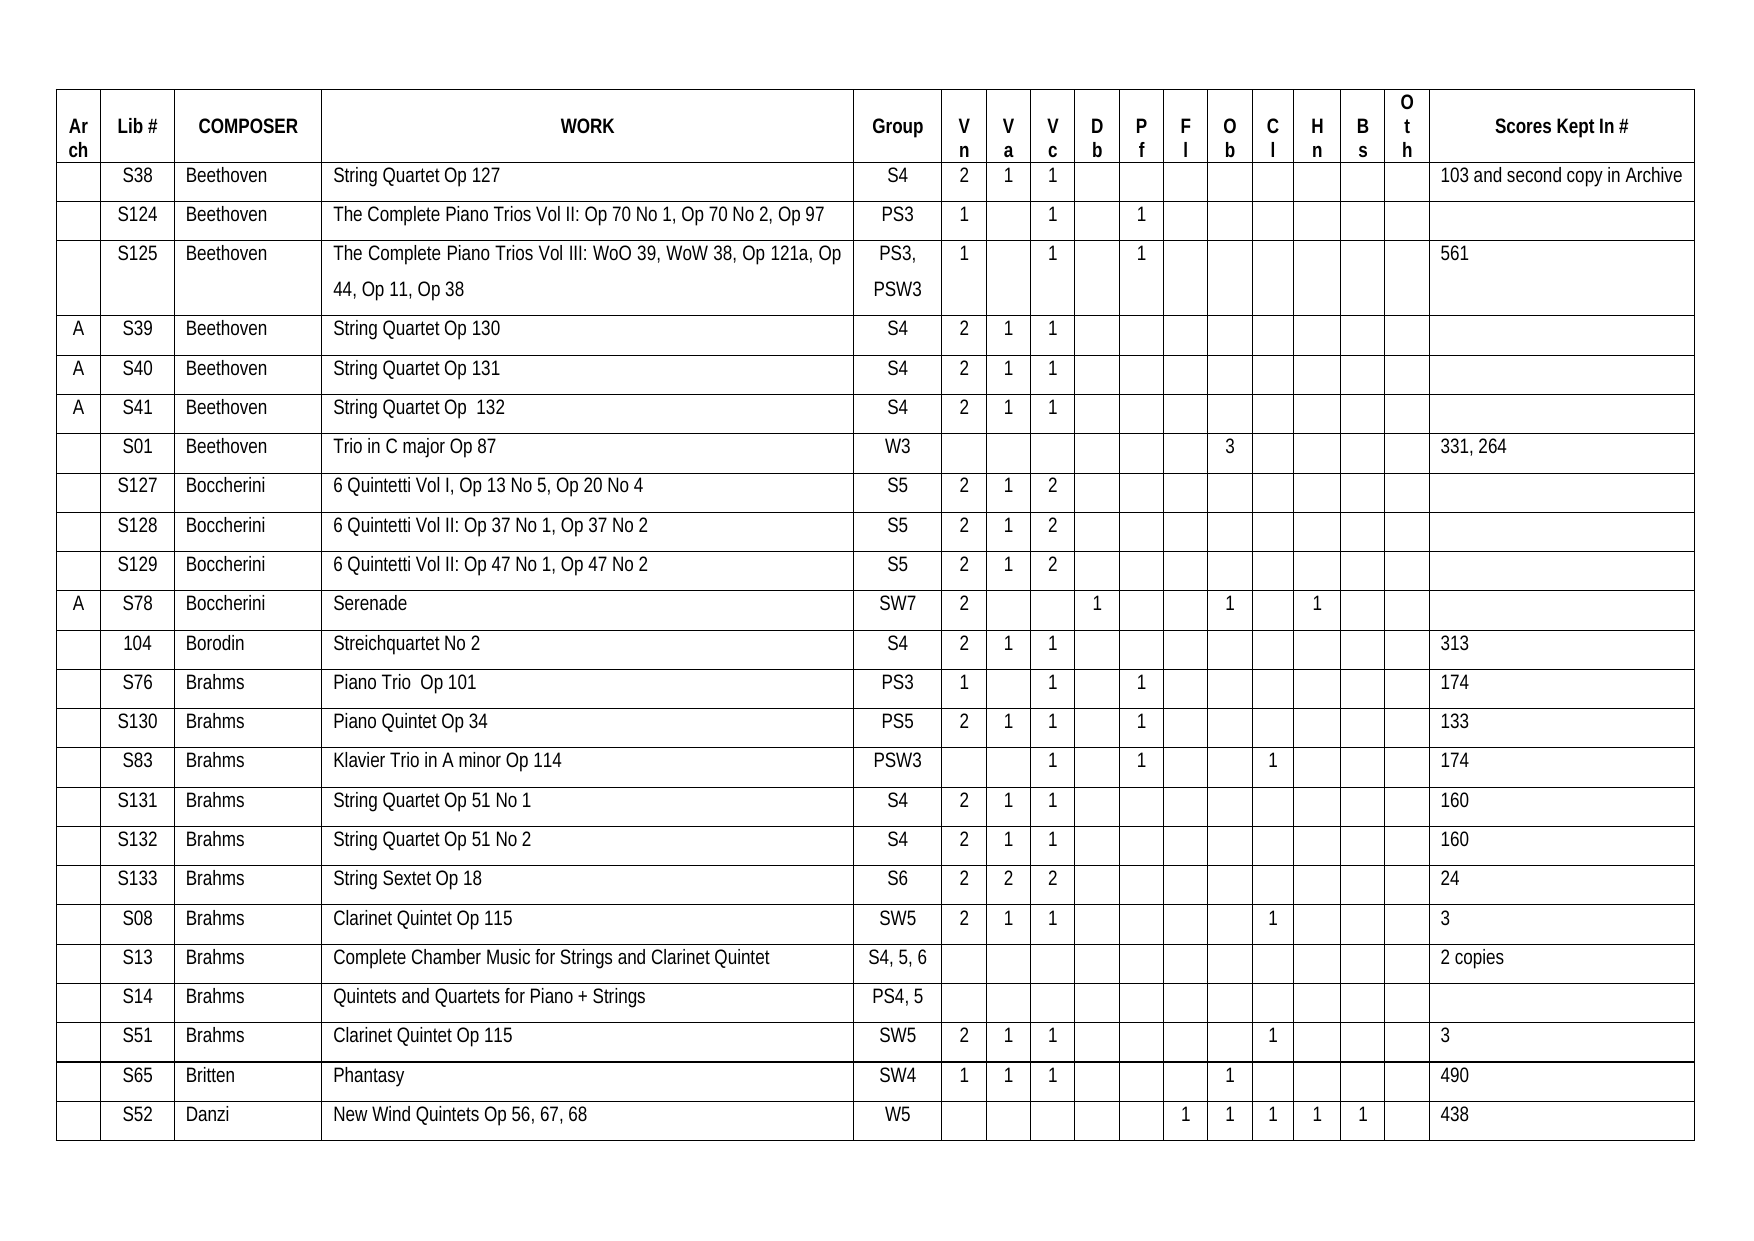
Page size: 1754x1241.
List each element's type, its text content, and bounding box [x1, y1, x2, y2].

table_cell Beethoven [175, 241, 321, 315]
table_cell Phantasy [322, 1063, 853, 1101]
table_cell [1253, 163, 1293, 201]
table_cell [1385, 316, 1429, 354]
table_cell 1 [1031, 395, 1074, 433]
table_cell [1294, 788, 1340, 826]
table_cell SW4 [854, 1063, 941, 1101]
table_cell [942, 945, 986, 983]
table_cell 1 [987, 788, 1030, 826]
table_cell [1385, 202, 1429, 240]
table_cell [1341, 202, 1384, 240]
table_cell [1385, 827, 1429, 865]
table_cell [1208, 316, 1252, 354]
table_cell The Complete Piano Trios Vol II: Op 70 No 1, Op 70 No 2, Op 97 [322, 202, 853, 240]
table_cell [1341, 709, 1384, 747]
table_cell [57, 1102, 100, 1140]
table_cell [1430, 474, 1694, 512]
table_cell [57, 945, 100, 983]
table_cell [1164, 356, 1207, 394]
table_cell [57, 241, 100, 315]
table_cell [1120, 434, 1163, 472]
table_cell [57, 1063, 100, 1101]
table_cell [1341, 866, 1384, 904]
table_cell S129 [101, 552, 174, 590]
table_cell [1075, 827, 1119, 865]
table_cell [942, 434, 986, 472]
table_cell 2 [942, 552, 986, 590]
table_cell 1 [1253, 1102, 1293, 1140]
table_cell [1031, 591, 1074, 629]
table_cell S4 [854, 788, 941, 826]
table_cell [1294, 202, 1340, 240]
table_cell [1294, 474, 1340, 512]
table_cell [1385, 866, 1429, 904]
table_cell [1075, 670, 1119, 708]
table_cell [57, 474, 100, 512]
table_cell S13 [101, 945, 174, 983]
table_cell 1 [1120, 709, 1163, 747]
table_cell [1208, 202, 1252, 240]
table_cell 1 [1341, 1102, 1384, 1140]
table_cell 1 [987, 709, 1030, 747]
table_cell SW5 [854, 1023, 941, 1061]
table_cell [1075, 1023, 1119, 1061]
table_header Group [854, 90, 941, 162]
table_cell S38 [101, 163, 174, 201]
table_cell 103 and second copy in Archive [1430, 163, 1694, 201]
table_cell 438 [1430, 1102, 1694, 1140]
table_cell [1120, 984, 1163, 1022]
table_cell [57, 631, 100, 669]
table_cell 133 [1430, 709, 1694, 747]
table_cell [1075, 709, 1119, 747]
table_cell [1075, 356, 1119, 394]
table_cell S40 [101, 356, 174, 394]
table_cell 1 [987, 395, 1030, 433]
table_cell [1385, 552, 1429, 590]
table_cell S4 [854, 827, 941, 865]
table_cell 160 [1430, 788, 1694, 826]
table_cell Boccherini [175, 513, 321, 551]
table_cell [1341, 474, 1384, 512]
table_cell 1 [1253, 1023, 1293, 1061]
table_cell 3 [1430, 905, 1694, 944]
table_cell [1341, 984, 1384, 1022]
table_cell [1385, 1063, 1429, 1101]
table_cell Brahms [175, 788, 321, 826]
table_cell [1341, 241, 1384, 315]
table_cell The Complete Piano Trios Vol III: WoO 39, WoW 38, Op 121a, Op 44, Op 11, Op 38 [322, 241, 853, 315]
table_cell 1 [987, 552, 1030, 590]
table_cell 2 [942, 788, 986, 826]
table_cell [1120, 788, 1163, 826]
table_header Db [1075, 90, 1119, 162]
table_header H n [1294, 90, 1340, 162]
table_cell 1 [987, 1023, 1030, 1061]
table_header Bs [1341, 90, 1384, 162]
table_cell 1 [987, 513, 1030, 551]
table_cell [1208, 866, 1252, 904]
table_cell 2 [942, 163, 986, 201]
table_header Ar ch [57, 90, 100, 162]
table_cell Danzi [175, 1102, 321, 1140]
table_cell Brahms [175, 984, 321, 1022]
table_cell [1120, 827, 1163, 865]
table_cell 2 [1031, 513, 1074, 551]
table_cell [1164, 513, 1207, 551]
table_cell [987, 984, 1030, 1022]
table_cell [1341, 827, 1384, 865]
table_cell New Wind Quintets Op 56, 67, 68 [322, 1102, 853, 1140]
table_cell [1430, 513, 1694, 551]
table_cell [1253, 631, 1293, 669]
table_cell [1341, 552, 1384, 590]
table_cell [1253, 709, 1293, 747]
table_cell [1294, 827, 1340, 865]
table_cell [1385, 748, 1429, 787]
table_cell 1 [1253, 748, 1293, 787]
table_cell [1341, 670, 1384, 708]
table_cell [1208, 241, 1252, 315]
table_cell [1208, 827, 1252, 865]
table_cell [57, 984, 100, 1022]
table_cell [1385, 945, 1429, 983]
table_cell 1 [1031, 709, 1074, 747]
table_cell [1294, 984, 1340, 1022]
table_cell [1385, 984, 1429, 1022]
table_cell [987, 241, 1030, 315]
table_cell [1253, 591, 1293, 629]
table_cell [1253, 866, 1293, 904]
table_cell 1 [1294, 1102, 1340, 1140]
table_cell [1075, 552, 1119, 590]
table_cell Piano Trio Op 101 [322, 670, 853, 708]
table_cell [1294, 241, 1340, 315]
table_cell 1 [1031, 788, 1074, 826]
table_cell 1 [987, 163, 1030, 201]
table_cell S01 [101, 434, 174, 472]
table_cell S5 [854, 474, 941, 512]
table_cell 1 [1031, 905, 1074, 944]
table_cell S6 [854, 866, 941, 904]
table_cell PS5 [854, 709, 941, 747]
table_cell Beethoven [175, 395, 321, 433]
table_cell [1430, 316, 1694, 354]
table_header COMPOSER [175, 90, 321, 162]
table_cell [1208, 945, 1252, 983]
table_cell 2 [942, 709, 986, 747]
table_header F l [1164, 90, 1207, 162]
table_cell [1385, 513, 1429, 551]
table_cell [1253, 241, 1293, 315]
table_header P f [1120, 90, 1163, 162]
table_cell [1385, 163, 1429, 201]
table_cell [1385, 356, 1429, 394]
table_cell W3 [854, 434, 941, 472]
table_cell 1 [1031, 748, 1074, 787]
table_cell [57, 202, 100, 240]
table_cell [1341, 316, 1384, 354]
table_cell 2 [942, 1023, 986, 1061]
table_cell String Quartet Op 51 No 1 [322, 788, 853, 826]
table_cell [1075, 163, 1119, 201]
table_cell 1 [1208, 1102, 1252, 1140]
table_cell [1120, 945, 1163, 983]
table_cell Complete Chamber Music for Strings and Clarinet Quintet [322, 945, 853, 983]
table_cell [1341, 163, 1384, 201]
table_cell 1 [1075, 591, 1119, 629]
table_cell [1164, 984, 1207, 1022]
table_cell [57, 434, 100, 472]
table_cell [1253, 945, 1293, 983]
table_cell SW5 [854, 905, 941, 944]
table_cell [1164, 434, 1207, 472]
table_cell Beethoven [175, 202, 321, 240]
table_cell 1 [1031, 670, 1074, 708]
table_cell [1385, 709, 1429, 747]
table_cell [1164, 670, 1207, 708]
table_cell [1120, 1102, 1163, 1140]
table_cell [1294, 945, 1340, 983]
table_cell 1 [1031, 356, 1074, 394]
table_cell S127 [101, 474, 174, 512]
table_cell [987, 748, 1030, 787]
table_cell [1120, 1063, 1163, 1101]
table_cell [1294, 709, 1340, 747]
table_cell [1385, 631, 1429, 669]
table_cell [1341, 631, 1384, 669]
table_cell Brahms [175, 1023, 321, 1061]
table_cell Brahms [175, 827, 321, 865]
table_cell [1294, 316, 1340, 354]
table_cell [1385, 1023, 1429, 1061]
table_cell 1 [987, 631, 1030, 669]
table_cell String Quartet Op 130 [322, 316, 853, 354]
table_cell [1075, 1102, 1119, 1140]
table_cell 1 [1031, 827, 1074, 865]
table_cell [1341, 591, 1384, 629]
table_cell A [57, 316, 100, 354]
table_cell [1075, 631, 1119, 669]
table_cell [1120, 316, 1163, 354]
table_cell S128 [101, 513, 174, 551]
table_cell PS3 [854, 202, 941, 240]
table_header WORK [322, 90, 853, 162]
table_cell [1385, 434, 1429, 472]
table_cell [57, 827, 100, 865]
table_cell [1253, 202, 1293, 240]
table_cell S4 [854, 163, 941, 201]
table_cell S130 [101, 709, 174, 747]
table_cell 1 [1031, 1023, 1074, 1061]
table_cell [942, 1102, 986, 1140]
table_cell [1164, 866, 1207, 904]
table_cell [1208, 788, 1252, 826]
table_cell [1120, 163, 1163, 201]
table_cell 2 [987, 866, 1030, 904]
table_cell [1075, 474, 1119, 512]
table_cell S124 [101, 202, 174, 240]
table_cell S132 [101, 827, 174, 865]
table_cell [1341, 788, 1384, 826]
table_cell 1 [1031, 202, 1074, 240]
table_cell [1208, 513, 1252, 551]
table_cell [57, 552, 100, 590]
table_cell [57, 670, 100, 708]
table_cell Brahms [175, 709, 321, 747]
table_cell 2 [942, 905, 986, 944]
table_cell 174 [1430, 748, 1694, 787]
table_cell [1294, 866, 1340, 904]
table_cell S5 [854, 513, 941, 551]
table_cell [1385, 670, 1429, 708]
table_cell 2 copies [1430, 945, 1694, 983]
table_cell [1253, 356, 1293, 394]
table_cell [1075, 241, 1119, 315]
table_cell [1120, 552, 1163, 590]
table_cell [1208, 474, 1252, 512]
table_cell [1430, 552, 1694, 590]
table_cell [1208, 905, 1252, 944]
table_cell Boccherini [175, 474, 321, 512]
table_cell [1120, 905, 1163, 944]
table_cell 2 [942, 827, 986, 865]
table_cell [1164, 163, 1207, 201]
table_cell [1075, 1063, 1119, 1101]
table_cell [942, 984, 986, 1022]
table_cell [1253, 827, 1293, 865]
table_cell [987, 1102, 1030, 1140]
table_cell 1 [1031, 631, 1074, 669]
table_cell [1031, 984, 1074, 1022]
table_cell [1294, 356, 1340, 394]
table_cell Streichquartet No 2 [322, 631, 853, 669]
table_cell Serenade [322, 591, 853, 629]
table_cell 1 [1031, 241, 1074, 315]
table_cell [57, 748, 100, 787]
table_cell 1 [987, 316, 1030, 354]
table_cell [1120, 513, 1163, 551]
table_cell 1 [1120, 202, 1163, 240]
table_cell Trio in C major Op 87 [322, 434, 853, 472]
table_cell [1208, 984, 1252, 1022]
table_cell S5 [854, 552, 941, 590]
table_cell [1164, 748, 1207, 787]
table_cell String Quartet Op 51 No 2 [322, 827, 853, 865]
table_cell [1164, 316, 1207, 354]
table_cell String Quartet Op 127 [322, 163, 853, 201]
table_cell S133 [101, 866, 174, 904]
table_cell [1164, 241, 1207, 315]
table_cell 24 [1430, 866, 1694, 904]
table_cell [1120, 866, 1163, 904]
table_cell Beethoven [175, 316, 321, 354]
table_header C l [1253, 90, 1293, 162]
table_cell [1253, 395, 1293, 433]
table_cell 1 [1208, 591, 1252, 629]
table_cell [1031, 945, 1074, 983]
table_cell [57, 905, 100, 944]
table_cell 2 [1031, 474, 1074, 512]
table_cell [1294, 748, 1340, 787]
table_cell [1208, 709, 1252, 747]
table_cell [57, 1023, 100, 1061]
table_cell [1164, 827, 1207, 865]
table_cell 1 [1294, 591, 1340, 629]
table_cell Brahms [175, 866, 321, 904]
table_cell S14 [101, 984, 174, 1022]
table_cell [1253, 670, 1293, 708]
table_cell PSW3 [854, 748, 941, 787]
table_cell 1 [942, 670, 986, 708]
table_cell [987, 670, 1030, 708]
table_cell [1253, 316, 1293, 354]
table_cell 2 [942, 866, 986, 904]
table_cell [1385, 905, 1429, 944]
table_cell [1385, 241, 1429, 315]
table_cell [1075, 395, 1119, 433]
table_cell [1294, 1023, 1340, 1061]
table_cell Brahms [175, 670, 321, 708]
table_cell [1385, 1102, 1429, 1140]
table_cell [1164, 709, 1207, 747]
table_cell 2 [1031, 866, 1074, 904]
table_cell PS3, PSW3 [854, 241, 941, 315]
table_cell [1075, 513, 1119, 551]
table_cell S39 [101, 316, 174, 354]
table_cell [57, 788, 100, 826]
table_cell [987, 434, 1030, 472]
table_cell 1 [1120, 748, 1163, 787]
table_cell 1 [942, 241, 986, 315]
table_cell [1294, 670, 1340, 708]
table_cell [1075, 945, 1119, 983]
table_cell [1253, 513, 1293, 551]
table_cell 3 [1430, 1023, 1694, 1061]
table_cell [1164, 1063, 1207, 1101]
table_cell [1075, 984, 1119, 1022]
table_cell [1075, 434, 1119, 472]
table_cell Clarinet Quintet Op 115 [322, 1023, 853, 1061]
table_cell [1120, 591, 1163, 629]
table_cell [1253, 434, 1293, 472]
table_cell [1120, 356, 1163, 394]
table_cell 561 [1430, 241, 1694, 315]
table_header Scores Kept In # [1430, 90, 1694, 162]
table_cell Brahms [175, 945, 321, 983]
table_cell [1341, 356, 1384, 394]
table_cell [57, 866, 100, 904]
table_cell S125 [101, 241, 174, 315]
table_cell [1253, 984, 1293, 1022]
table_cell Britten [175, 1063, 321, 1101]
table_cell String Quartet Op 132 [322, 395, 853, 433]
table_cell [1208, 670, 1252, 708]
table_cell [1075, 866, 1119, 904]
table_cell [1164, 202, 1207, 240]
table_cell [1031, 434, 1074, 472]
table_cell S83 [101, 748, 174, 787]
table_cell Borodin [175, 631, 321, 669]
table_cell [1341, 905, 1384, 944]
table_cell 1 [1253, 905, 1293, 944]
table_cell [1385, 591, 1429, 629]
table_cell SW7 [854, 591, 941, 629]
table_cell String Sextet Op 18 [322, 866, 853, 904]
table_cell [942, 748, 986, 787]
table_cell [1120, 474, 1163, 512]
table_cell Boccherini [175, 591, 321, 629]
table_cell [1208, 631, 1252, 669]
table_cell S65 [101, 1063, 174, 1101]
table_cell [1385, 395, 1429, 433]
table_header Lib # [101, 90, 174, 162]
table_cell 6 Quintetti Vol II: Op 37 No 1, Op 37 No 2 [322, 513, 853, 551]
table_cell [1385, 474, 1429, 512]
table_cell S51 [101, 1023, 174, 1061]
table_cell [1430, 356, 1694, 394]
table_cell S78 [101, 591, 174, 629]
table_cell [1341, 1023, 1384, 1061]
table_cell S131 [101, 788, 174, 826]
table_cell [1164, 788, 1207, 826]
table_cell [57, 163, 100, 201]
table_cell A [57, 591, 100, 629]
table_cell [1294, 163, 1340, 201]
table_cell W5 [854, 1102, 941, 1140]
table_cell [1430, 395, 1694, 433]
table_cell 1 [987, 474, 1030, 512]
table_cell [1164, 395, 1207, 433]
table_header V c [1031, 90, 1074, 162]
table_cell [1294, 513, 1340, 551]
table_cell [1164, 905, 1207, 944]
table_cell 3 [1208, 434, 1252, 472]
table_cell 313 [1430, 631, 1694, 669]
table_cell [1075, 202, 1119, 240]
table_cell [1294, 631, 1340, 669]
table_cell [1341, 395, 1384, 433]
table_cell [1075, 905, 1119, 944]
table_cell [1253, 552, 1293, 590]
table_cell [1208, 395, 1252, 433]
table_cell 1 [1031, 1063, 1074, 1101]
table_cell 1 [1120, 670, 1163, 708]
table_cell [1120, 395, 1163, 433]
table_cell [1164, 474, 1207, 512]
table_cell [1294, 1063, 1340, 1101]
table_cell 2 [942, 395, 986, 433]
table_cell PS3 [854, 670, 941, 708]
table_cell [1208, 1023, 1252, 1061]
table_cell S4 [854, 395, 941, 433]
table_cell Piano Quintet Op 34 [322, 709, 853, 747]
table_cell 6 Quintetti Vol II: Op 47 No 1, Op 47 No 2 [322, 552, 853, 590]
table_cell [1075, 316, 1119, 354]
table_cell 1 [987, 827, 1030, 865]
table_cell 1 [1208, 1063, 1252, 1101]
table_cell S4 [854, 356, 941, 394]
table_cell [1253, 788, 1293, 826]
table_cell 104 [101, 631, 174, 669]
table_cell [1208, 356, 1252, 394]
table_cell S4, 5, 6 [854, 945, 941, 983]
table_cell A [57, 395, 100, 433]
table_cell S4 [854, 631, 941, 669]
table_cell 2 [942, 631, 986, 669]
table_cell [1208, 748, 1252, 787]
table_cell Boccherini [175, 552, 321, 590]
table_cell 2 [942, 474, 986, 512]
table_cell [1075, 788, 1119, 826]
table_cell Brahms [175, 905, 321, 944]
table_cell 1 [987, 905, 1030, 944]
table_cell [1341, 513, 1384, 551]
table_cell [1294, 905, 1340, 944]
table_cell 1 [1031, 163, 1074, 201]
table_cell Beethoven [175, 434, 321, 472]
table_cell 6 Quintetti Vol I, Op 13 No 5, Op 20 No 4 [322, 474, 853, 512]
table_cell 2 [1031, 552, 1074, 590]
table_cell [1208, 552, 1252, 590]
table_cell [1385, 788, 1429, 826]
table_cell 331, 264 [1430, 434, 1694, 472]
table_cell [1031, 1102, 1074, 1140]
table_cell [987, 591, 1030, 629]
table_cell [1075, 748, 1119, 787]
table_cell Clarinet Quintet Op 115 [322, 905, 853, 944]
table_cell [1208, 163, 1252, 201]
table_cell 174 [1430, 670, 1694, 708]
table_cell Beethoven [175, 356, 321, 394]
table_header V a [987, 90, 1030, 162]
table_header Ob [1208, 90, 1252, 162]
table_cell 1 [942, 1063, 986, 1101]
table_cell [1430, 984, 1694, 1022]
table_cell [1164, 945, 1207, 983]
table_cell 160 [1430, 827, 1694, 865]
table_cell A [57, 356, 100, 394]
table_cell [1341, 945, 1384, 983]
table_header Vn [942, 90, 986, 162]
table_cell [57, 709, 100, 747]
table_cell [1341, 1063, 1384, 1101]
table_cell 1 [942, 202, 986, 240]
table_cell [987, 945, 1030, 983]
table_cell [1164, 552, 1207, 590]
table_cell S4 [854, 316, 941, 354]
table_cell PS4, 5 [854, 984, 941, 1022]
table_cell S41 [101, 395, 174, 433]
table_cell String Quartet Op 131 [322, 356, 853, 394]
table_cell [987, 202, 1030, 240]
table_cell [1294, 395, 1340, 433]
table_cell [1253, 474, 1293, 512]
table_cell S52 [101, 1102, 174, 1140]
table_cell [1341, 748, 1384, 787]
table_cell [1294, 434, 1340, 472]
table_cell 1 [1031, 316, 1074, 354]
table_cell 1 [987, 1063, 1030, 1101]
table_cell [1164, 1023, 1207, 1061]
table_cell [1430, 202, 1694, 240]
table_cell [1341, 434, 1384, 472]
table_cell [1294, 552, 1340, 590]
table_cell 1 [1120, 241, 1163, 315]
table_cell [1164, 591, 1207, 629]
table_cell [1253, 1063, 1293, 1101]
table_cell 490 [1430, 1063, 1694, 1101]
table_cell 1 [987, 356, 1030, 394]
table_header O t h [1385, 90, 1429, 162]
table_cell Quintets and Quartets for Piano + Strings [322, 984, 853, 1022]
table_cell S08 [101, 905, 174, 944]
table_cell [57, 513, 100, 551]
table_cell S76 [101, 670, 174, 708]
table_cell Klavier Trio in A minor Op 114 [322, 748, 853, 787]
table_cell Brahms [175, 748, 321, 787]
table_cell 2 [942, 591, 986, 629]
table_cell [1430, 591, 1694, 629]
table_cell 2 [942, 316, 986, 354]
table_cell 1 [1164, 1102, 1207, 1140]
table_cell 2 [942, 356, 986, 394]
table_cell 2 [942, 513, 986, 551]
table_cell [1164, 631, 1207, 669]
table_cell Beethoven [175, 163, 321, 201]
table_cell [1120, 1023, 1163, 1061]
table_cell [1120, 631, 1163, 669]
